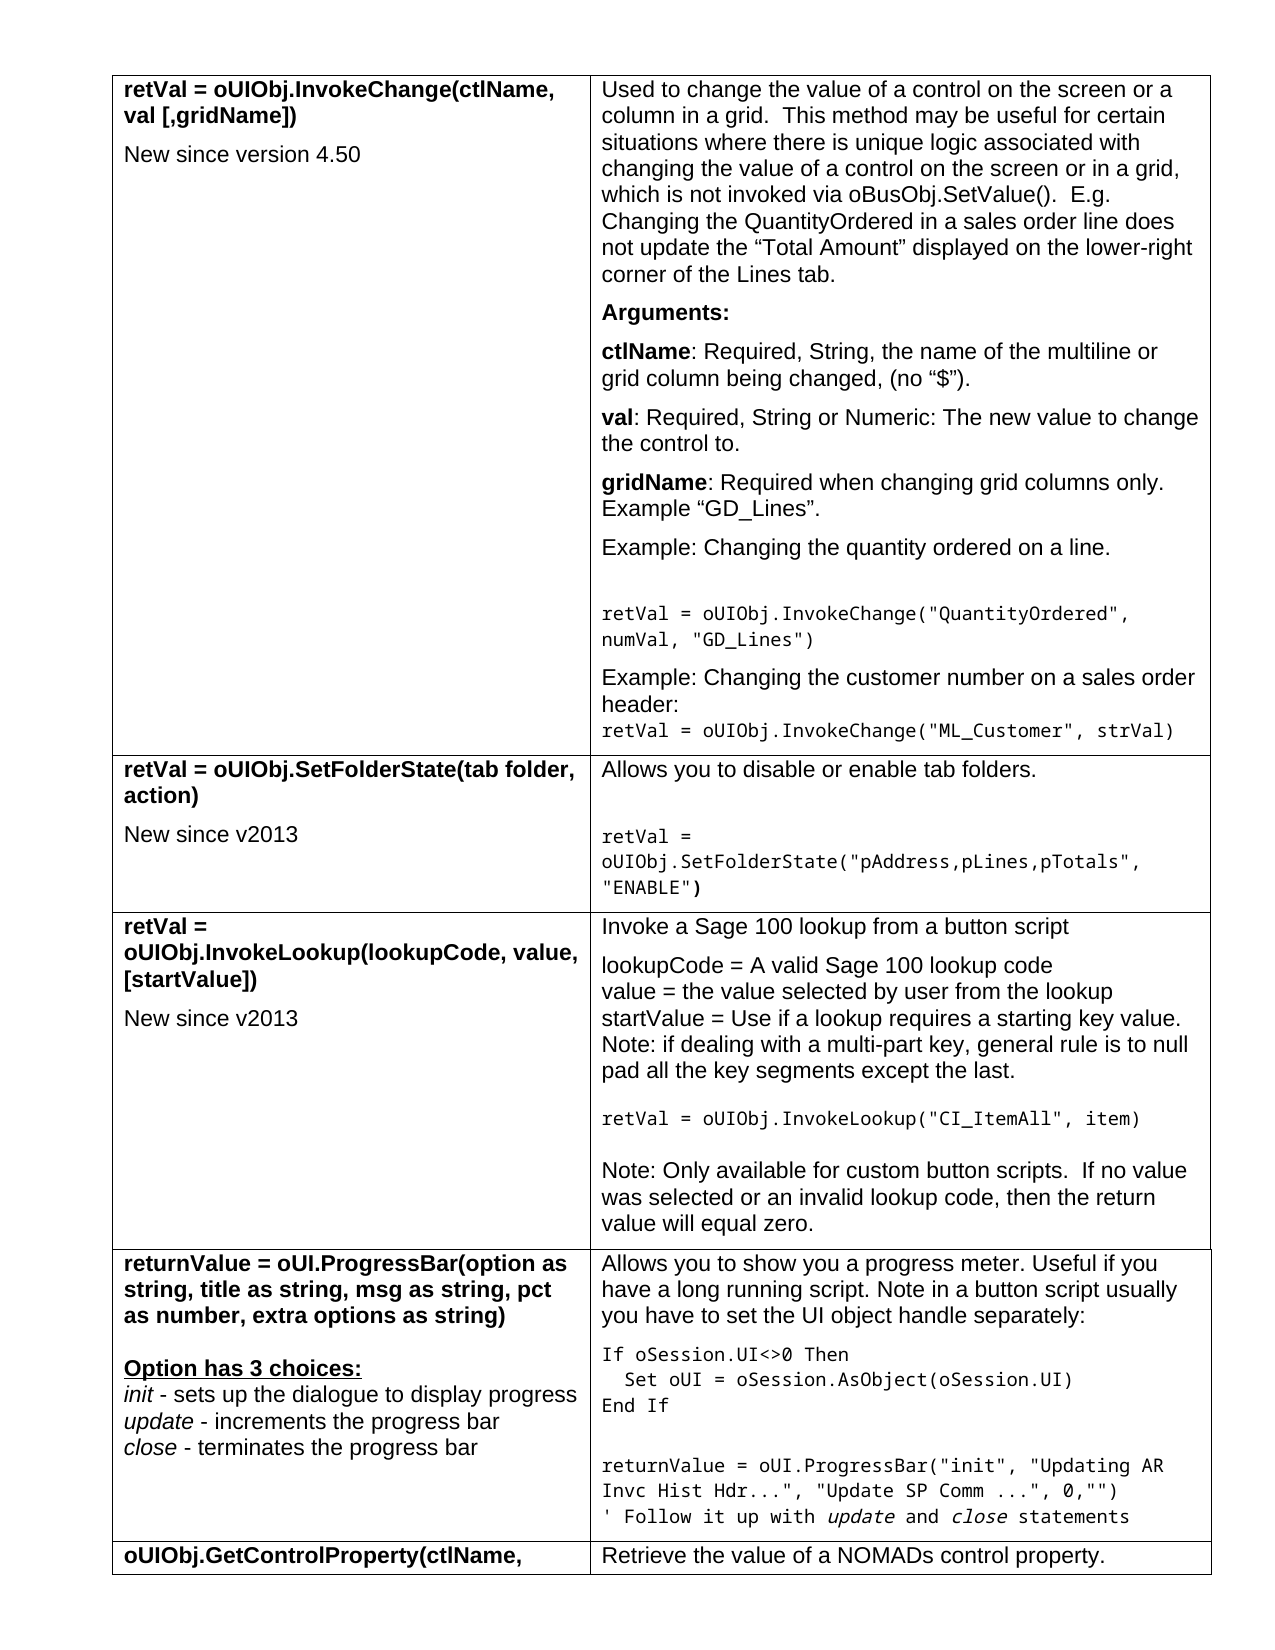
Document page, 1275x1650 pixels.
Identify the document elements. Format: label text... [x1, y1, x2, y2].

table_cell returnValue = oUI.ProgressBar(option as string, title as string, msg as string, pct as number, extra options as string) Option has 3 choices: init - sets up the dialogue to display progress update - increments the progress bar close - terminates the progress bar [113, 1250, 590, 1541]
table_cell retVal = oUIObj.InvokeChange(ctlName, val [,gridName]) New since version 4.50 [113, 76, 590, 755]
table_cell retVal = oUIObj.SetFolderState(tab folder, action) New since v2013 [113, 756, 590, 912]
table_cell Allows you to disable or enable tab folders. retVal = oUIObj.SetFolderState("pAddress,pLines,pTotals", "ENABLE") [591, 756, 1210, 912]
table_cell Used to change the value of a control on the screen or a column in a grid. This method may be useful for certain situations where there is unique logic associated with changing the value of a control on the screen or in a grid, which is not invoked via oBusObj.SetValue(). E.g. Changing the QuantityOrdered in a sales order line does not update the “Total Amount” displayed on the lower-right corner of the Lines tab. Arguments: ctlName: Required, String, the name of the multiline or grid column being changed, (no “$”). val: Required, String or Numeric: The new value to change the control to. gridName: Required when changing grid columns only. Example “GD_Lines”. Example: Changing the quantity ordered on a line. retVal = oUIObj.InvokeChange("QuantityOrdered", numVal, "GD_Lines") Example: Changing the customer number on a sales order header: retVal = oUIObj.InvokeChange("ML_Customer", strVal) [591, 76, 1210, 755]
table_cell Allows you to show you a progress meter. Useful if you have a long running script. Note in a button script usually you have to set the UI object handle separately: If oSession.UI<>0 Then Set oUI = oSession.AsObject(oSession.UI) End If returnValue = oUI.ProgressBar("init", "Updating AR Invc Hist Hdr...", "Update SP Comm ...", 0,"") ' Follow it up with update and close statements [591, 1250, 1211, 1541]
table_cell retVal = oUIObj.InvokeLookup(lookupCode, value, [startValue]) New since v2013 [113, 913, 590, 1249]
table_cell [591, 1542, 1211, 1574]
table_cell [113, 1542, 590, 1574]
table_cell Invoke a Sage 100 lookup from a button script lookupCode = A valid Sage 100 lookup code value = the value selected by user from the lookup startValue = Use if a lookup requires a starting key value. Note: if dealing with a multi-part key, general rule is to null pad all the key segments except the last. retVal = oUIObj.InvokeLookup("CI_ItemAll", item) Note: Only available for custom button scripts. If no value was selected or an invalid lookup code, then the return value will equal zero. [591, 913, 1210, 1249]
